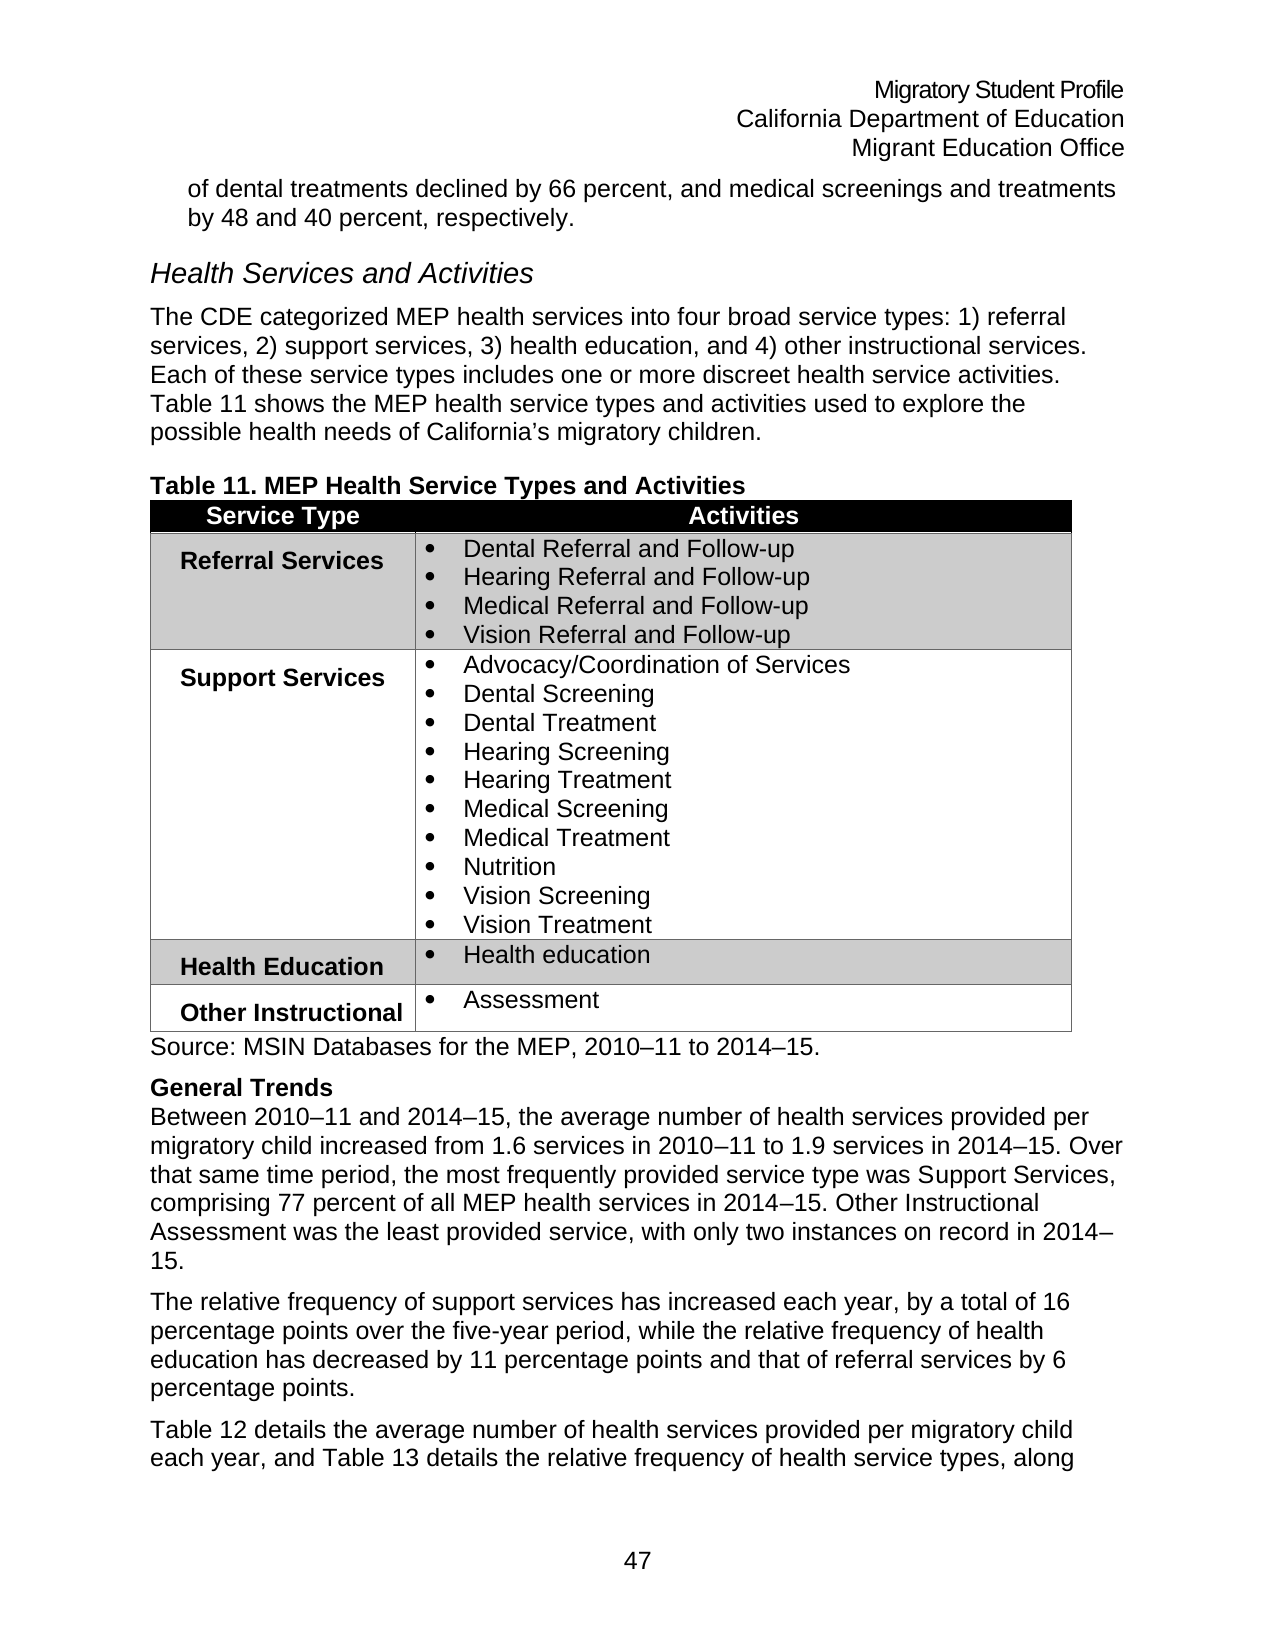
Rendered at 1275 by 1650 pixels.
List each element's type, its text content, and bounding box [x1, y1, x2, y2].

text Between 2010–11 and 2014–15, the average number of health services provided per migratory child increased from 1.6 services in 2010–11 to 1.9 services in 2014–15. Over that same time period, the most frequently provided service type was Support Services, comprising 77 percent of all MEP health services in 2014–15. Other Instructional Assessment was the least provided service, with only two instances on record in 2014–15. [150, 1102, 1125, 1275]
table_cell Referral Services [151, 534, 415, 649]
table_header Activities [416, 501, 1071, 532]
table_cell Other Instructional [151, 985, 415, 1031]
table_cell Assessment [416, 985, 1071, 1031]
table_cell Dental Referral and Follow-up Hearing Referral and Follow-up Medical Referral and Follow-up Vision Referral and Follow-up [416, 534, 1071, 649]
subtitle General Trends [150, 1073, 1125, 1102]
table_cell Health education [416, 940, 1071, 984]
table_cell Health Education [151, 940, 415, 984]
text The relative frequency of support services has increased each year, by a total of 16 percentage points over the five-year period, while the relative frequency of health education has decreased by 11 percentage points and that of referral services by 6 percentage points. [150, 1287, 1125, 1402]
table_cell Support Services [151, 650, 415, 938]
table_header Service Type [151, 501, 415, 532]
text Source: MSIN Databases for the MEP, 2010–11 to 2014–15. [150, 1032, 1125, 1061]
table_cell Advocacy/Coordination of Services Dental Screening Dental Treatment Hearing Screening Hearing Treatment Medical Screening Medical Treatment Nutrition Vision Screening Vision Treatment [416, 650, 1071, 938]
subtitle Health Services and Activities [150, 256, 1125, 290]
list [150, 174, 1125, 231]
text The CDE categorized MEP health services into four broad service types: 1) referral services, 2) support services, 3) health education, and 4) other instructional services. Each of these service types includes one or more discreet health service activities. Table 11 shows the MEP health service types and activities used to explore the possible health needs of California’s migratory children. [150, 302, 1125, 446]
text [150, 1415, 1125, 1472]
